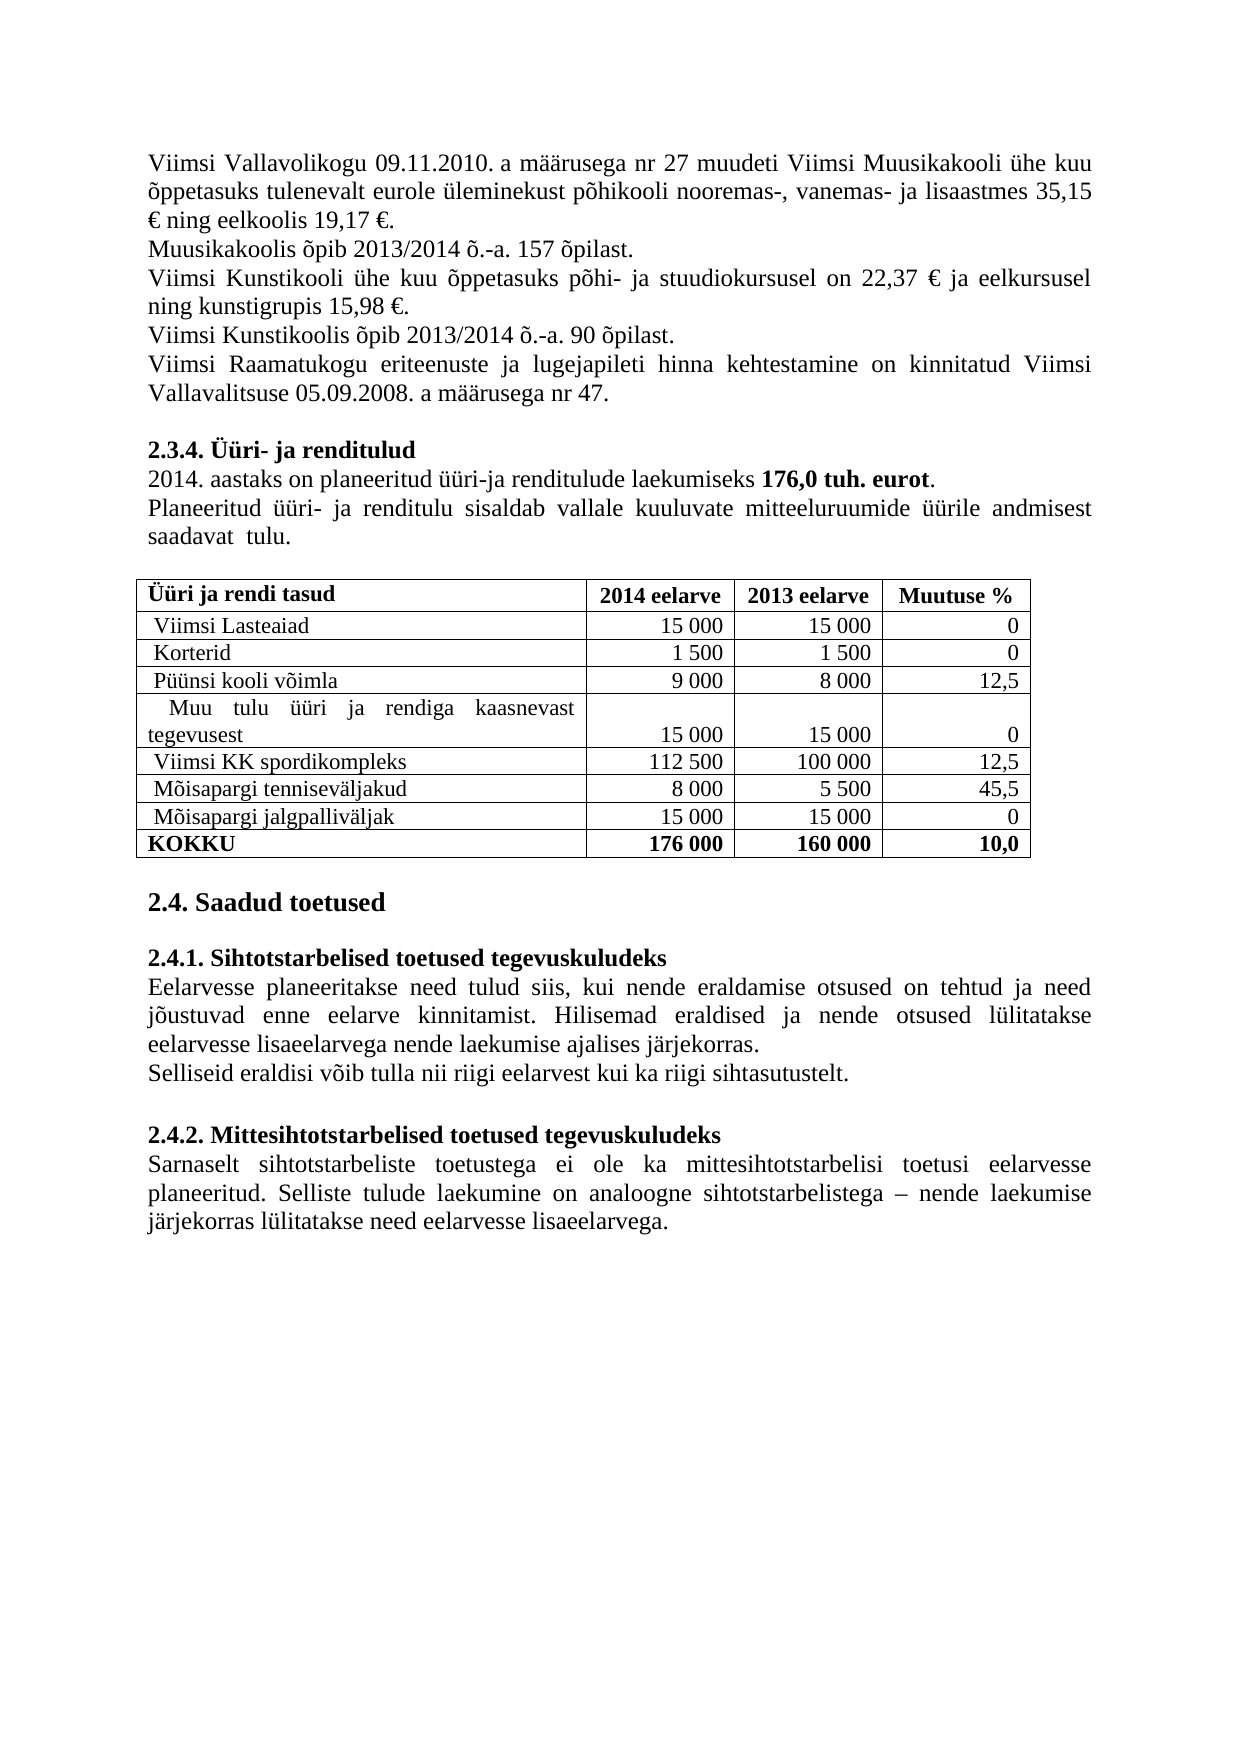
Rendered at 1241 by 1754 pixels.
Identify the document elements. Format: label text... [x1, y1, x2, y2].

table_cell 0 [883, 640, 1030, 666]
table_cell Korterid [137, 640, 586, 666]
text Muusikakoolis õpib 2013/2014 õ.-a. 157 õpilast. [148, 234, 1093, 263]
table_cell 8 000 [587, 775, 734, 802]
text Eelarvesse planeeritakse need tulud siis, kui nende eraldamise otsused on tehtud ja need jõustuvad enne eelarve kinnitamist. Hilisemad eraldised ja nende otsused lülitatakse eelarvesse lisaeelarvega nende laekumise ajalises järjekorras. [148, 972, 1093, 1058]
text Viimsi Kunstikoolis õpib 2013/2014 õ.-a. 90 õpilast. [148, 320, 1093, 349]
table_cell 15 000 [587, 803, 734, 829]
table_cell Viimsi KK spordikompleks [137, 748, 586, 774]
table_cell 5 500 [735, 775, 882, 802]
table_cell 160 000 [735, 830, 882, 857]
table_cell 15 000 [587, 612, 734, 638]
text Planeeritud üüri- ja renditulu sisaldab vallale kuuluvate mitteeluruumide üürile andmisest saadavat tulu. [148, 493, 1093, 550]
text Viimsi Kunstikooli ühe kuu õppetasuks põhi- ja stuudiokursusel on 22,37 € ja eelkursusel ning kunstigrupis 15,98 €. [148, 263, 1093, 320]
table_cell 12,5 [883, 667, 1030, 693]
table_cell 15 000 [735, 694, 882, 747]
text 2.4.2. Mittesihtotstarbelised toetused tegevuskuludeks [148, 1120, 1093, 1149]
table_cell 0 [883, 694, 1030, 747]
table_cell Muu tulu üüri ja rendiga kaasnevast tegevusest [137, 694, 586, 747]
table_cell Mõisapargi tenniseväljakud [137, 775, 586, 802]
text 2.4. Saadud toetused [148, 886, 1093, 917]
table_cell 15 000 [735, 612, 882, 638]
table_cell 10,0 [883, 830, 1030, 857]
table_cell 1 500 [735, 640, 882, 666]
table_cell 12,5 [883, 748, 1030, 774]
table_cell 15 000 [587, 694, 734, 747]
text Sarnaselt sihtotstarbeliste toetustega ei ole ka mittesihtotstarbelisi toetusi eelarvesse planeeritud. Selliste tulude laekumine on analoogne sihtotstarbelistega – nende laekumise järjekorras lülitatakse need eelarvesse lisaeelarvega. [148, 1149, 1093, 1235]
text Selliseid eraldisi võib tulla nii riigi eelarvest kui ka riigi sihtasutustelt. [148, 1058, 1093, 1087]
table_cell Viimsi Lasteaiad [137, 612, 586, 638]
table_cell 8 000 [735, 667, 882, 693]
table_cell 0 [883, 803, 1030, 829]
text Viimsi Vallavolikogu 09.11.2010. a määrusega nr 27 muudeti Viimsi Muusikakooli ühe kuu õppetasuks tulenevalt eurole üleminekust põhikooli nooremas-, vanemas- ja lisaastmes 35,15 € ning eelkoolis 19,17 €. [148, 148, 1093, 234]
text 2.4.1. Sihtotstarbelised toetused tegevuskuludeks [148, 943, 1093, 972]
table_cell Mõisapargi jalgpalliväljak [137, 803, 586, 829]
table_cell 1 500 [587, 640, 734, 666]
table_cell 112 500 [587, 748, 734, 774]
text Viimsi Raamatukogu eriteenuste ja lugejapileti hinna kehtestamine on kinnitatud Viimsi Vallavalitsuse 05.09.2008. a määrusega nr 47. [148, 349, 1093, 406]
table_cell 100 000 [735, 748, 882, 774]
table_cell 176 000 [587, 830, 734, 857]
table_header Muutuse % [883, 580, 1030, 611]
table_cell 9 000 [587, 667, 734, 693]
table_cell 15 000 [735, 803, 882, 829]
table_cell Püünsi kooli võimla [137, 667, 586, 693]
table_header 2013 eelarve [735, 580, 882, 611]
text 2.3.4. Üüri- ja renditulud [148, 435, 1093, 464]
text 2014. aastaks on planeeritud üüri-ja renditulude laekumiseks 176,0 tuh. eurot. [148, 464, 1093, 493]
table_cell 0 [883, 612, 1030, 638]
table_cell KOKKU [137, 830, 586, 857]
table_cell 45,5 [883, 775, 1030, 802]
table_header 2014 eelarve [587, 580, 734, 611]
table_header Üüri ja rendi tasud [137, 580, 586, 611]
